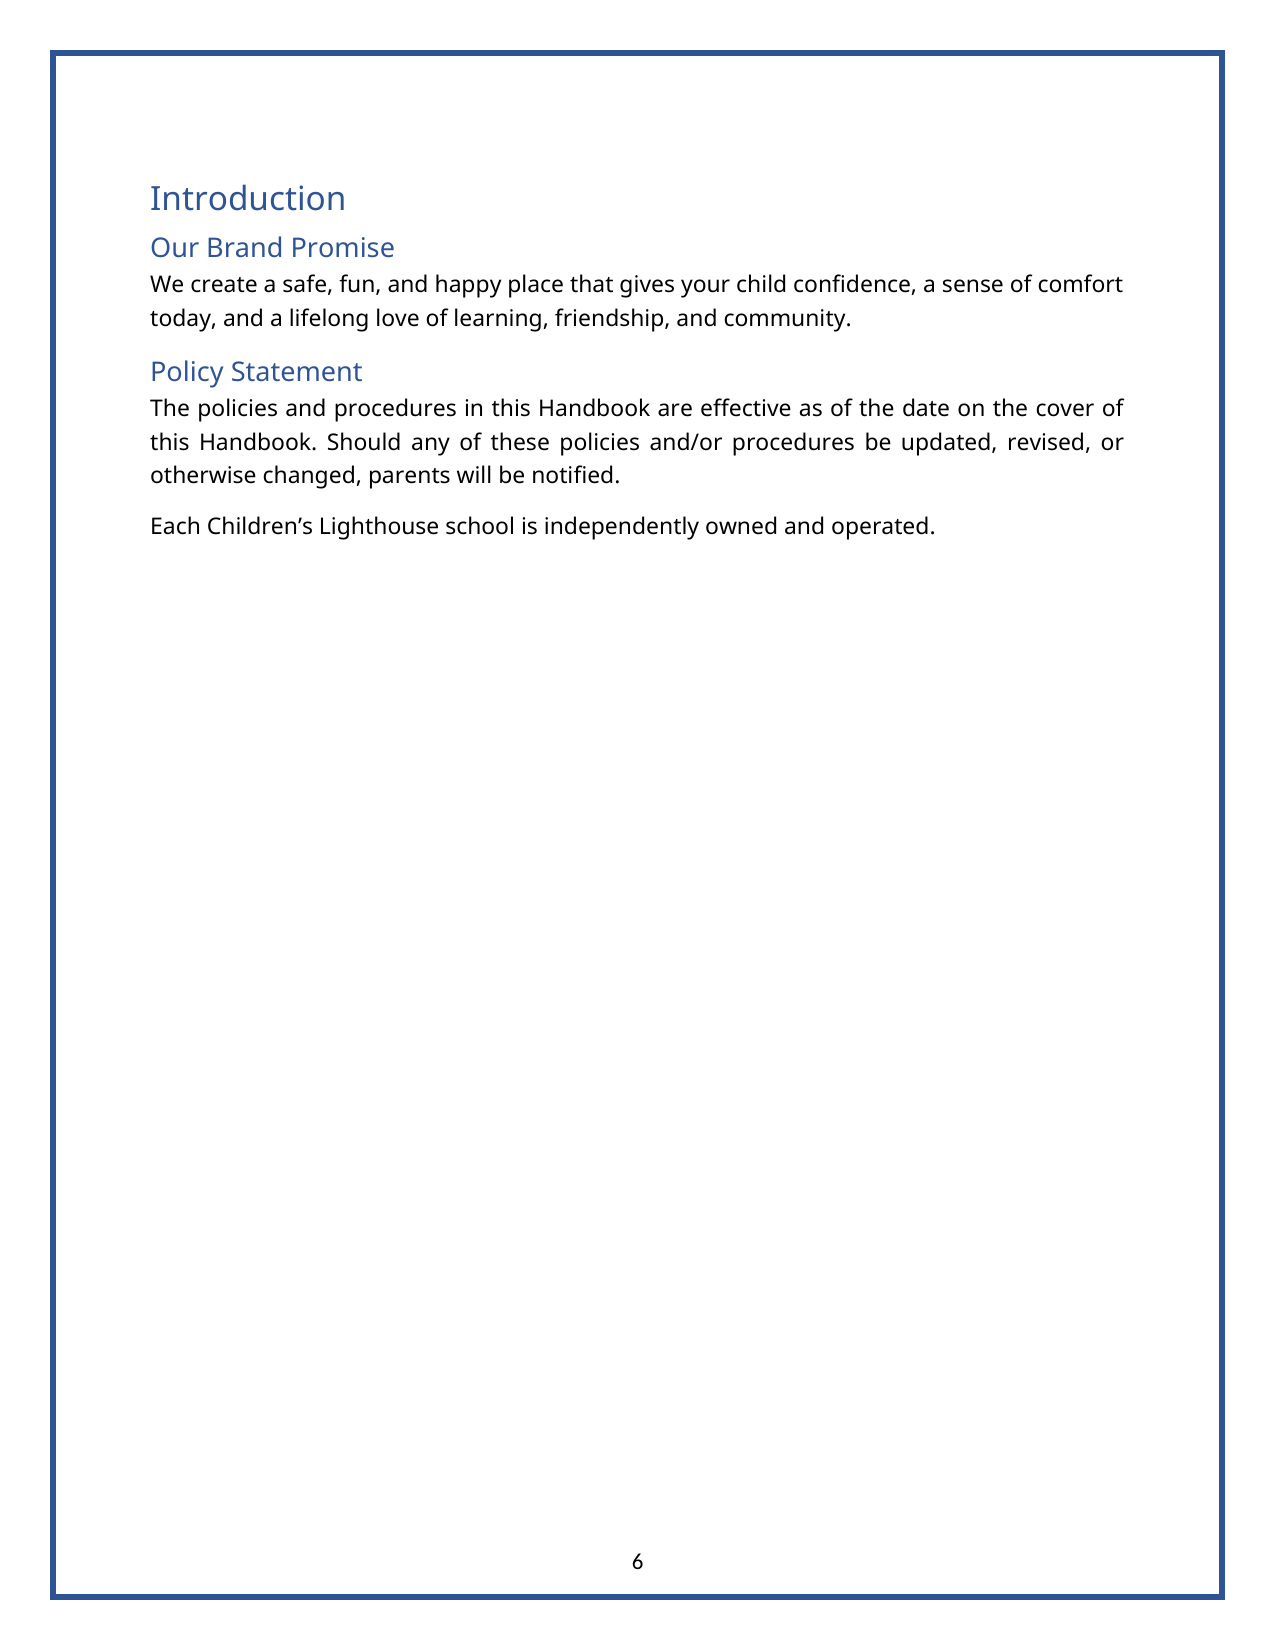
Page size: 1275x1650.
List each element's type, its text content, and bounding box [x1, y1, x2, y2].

text Each Children’s Lighthouse school is independently owned and operated. [150, 510, 1125, 541]
text The policies and procedures in this Handbook are effective as of the date on the cover of this Handbook. Should any of these policies and/or procedures be updated, revised, or otherwise changed, parents will be notified. [150, 392, 1125, 491]
subtitle Policy Statement [150, 352, 1125, 389]
text We create a safe, fun, and happy place that gives your child confidence, a sense of comfort today, and a lifelong love of learning, friendship, and community. [150, 268, 1125, 333]
subtitle Our Brand Promise [150, 228, 1125, 265]
subtitle Introduction [150, 175, 1125, 220]
